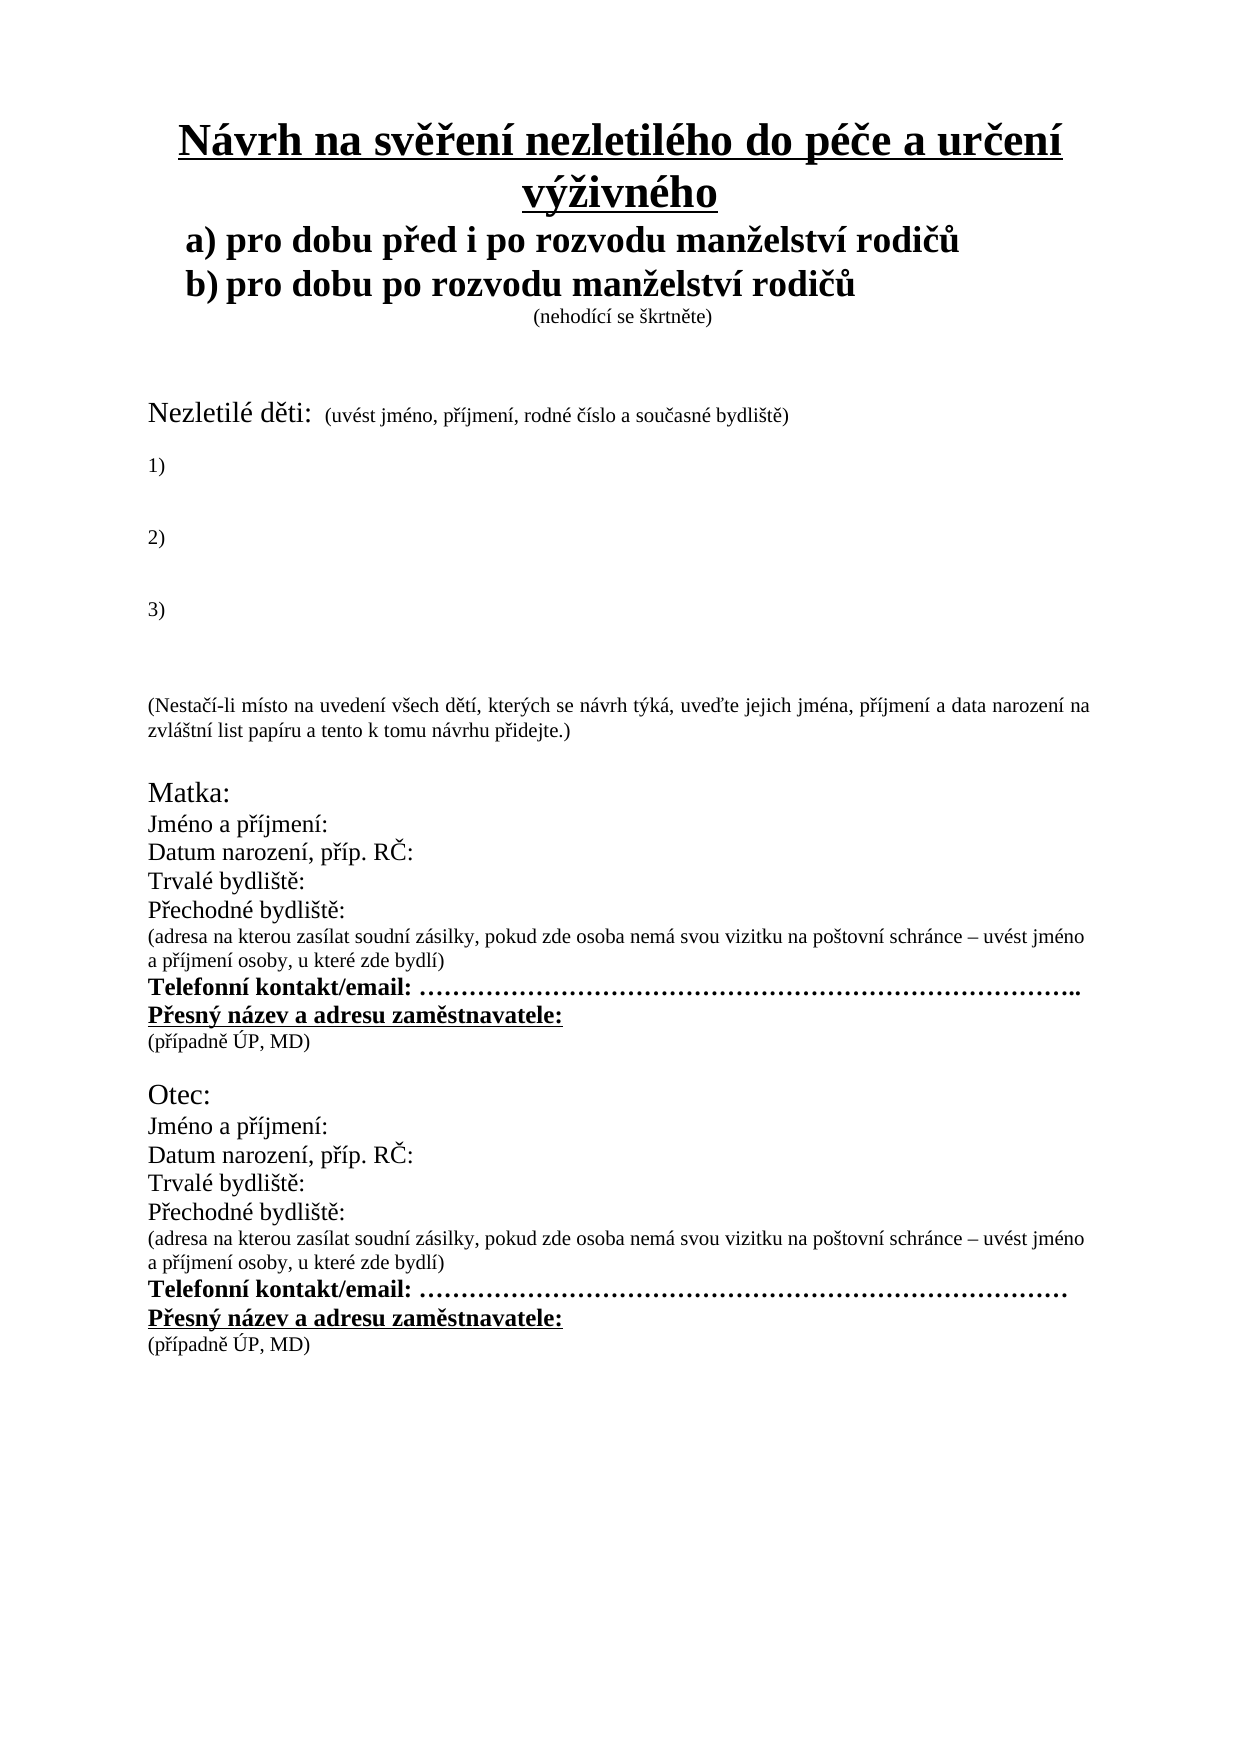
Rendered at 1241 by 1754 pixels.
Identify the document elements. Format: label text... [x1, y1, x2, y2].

text Přechodnébydliště: [148, 895, 1093, 924]
text Telefonníkontakt/email: …………………………………………………………………….. [148, 972, 1093, 1001]
text Trvalébydliště: [148, 866, 1093, 895]
text Přechodnébydliště: [148, 1197, 1093, 1226]
text Návrhna svěření nezletilého do péče a určení výživného [148, 112, 1093, 218]
text Datumnarození,příp.RČ: [148, 837, 1093, 866]
text Jménoapříjmení: [148, 809, 1093, 837]
text (případněÚP,MD) [148, 1332, 1093, 1356]
list prodobuporozvodumanželstvírodičů [185, 261, 1093, 304]
text Trvalébydliště: [148, 1168, 1093, 1197]
text Otec: [148, 1077, 1093, 1111]
text Telefonníkontakt/email: …………………………………………………………………… [148, 1274, 1093, 1303]
text (adresanakterouzasílatsoudnízásilky,pokudzdeosobanemásvouvizitkunapoštovníschránce–uvéstjménoapříjmeníosoby,ukterézdebydlí) [148, 1226, 1093, 1274]
text Matka: [148, 775, 1093, 809]
text Jménoapříjmení: [148, 1111, 1093, 1140]
list prodobupřediporozvodumanželstvírodičů [185, 218, 1093, 261]
text Nezletiléděti:(uvéstjméno,příjmení,rodnéčísloasoučasnébydliště) [148, 395, 1093, 429]
text (adresanakterouzasílatsoudnízásilky,pokudzdeosobanemásvouvizitkunapoštovníschránce–uvéstjménoapříjmeníosoby,ukterézdebydlí) [148, 924, 1093, 972]
text Přesnýnázevaadresuzaměstnavatele: [148, 1001, 1093, 1029]
text Datumnarození,příp.RČ: [148, 1140, 1093, 1168]
text (případněÚP,MD) [148, 1029, 1093, 1053]
text Přesnýnázevaadresuzaměstnavatele: [148, 1303, 1093, 1332]
text 3) [148, 597, 1093, 621]
text (Nestačí-limístonauvedenívšechdětí,kterýchsenávrhtýká,uveďtejejichjména,příjmeníadatanarozenínazvláštnílistpapíruatentok tomunávrhupřidejte.) [148, 693, 1093, 742]
text (nehodícíseškrtněte) [148, 304, 1093, 328]
text 2) [148, 525, 1093, 549]
text 1) [148, 453, 1093, 477]
